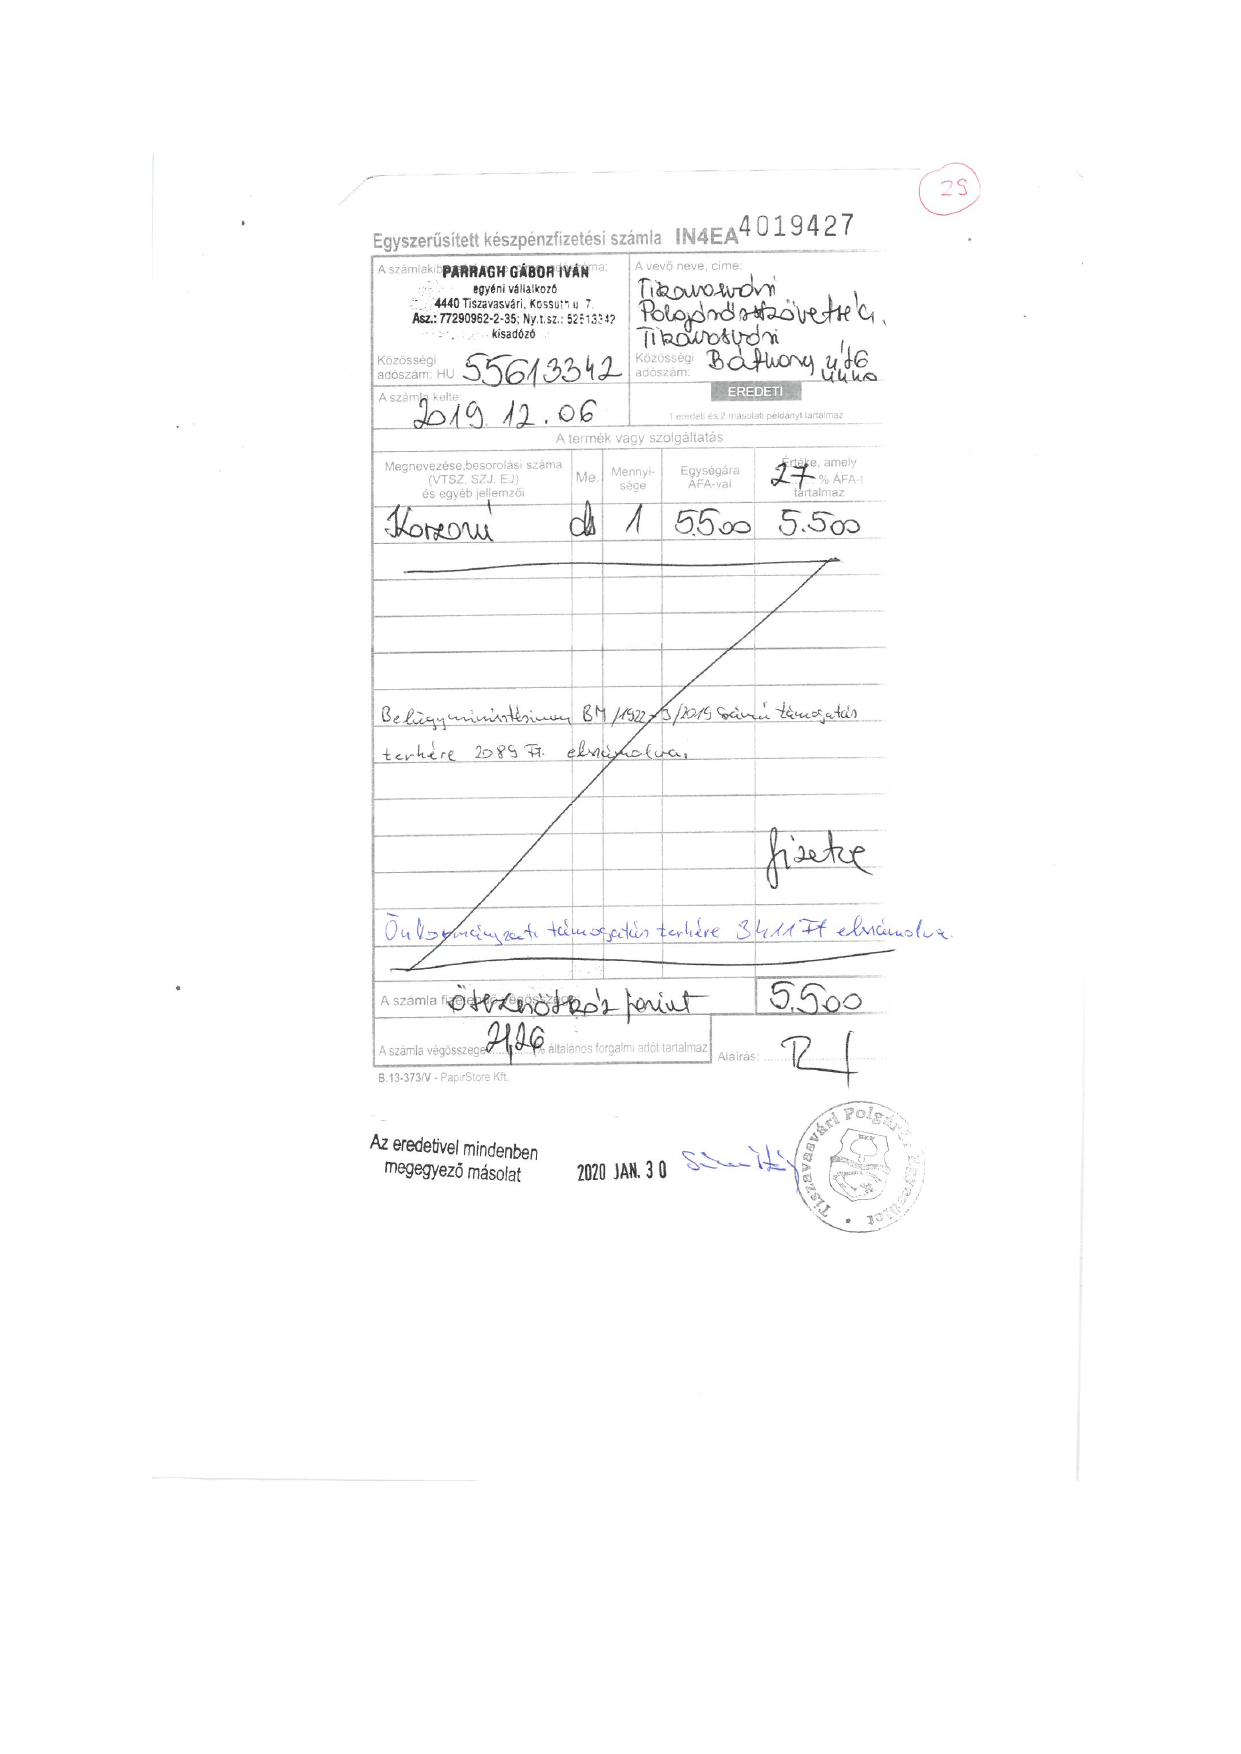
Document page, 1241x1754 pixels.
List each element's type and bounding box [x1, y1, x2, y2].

picture [147, 147, 1093, 1484]
